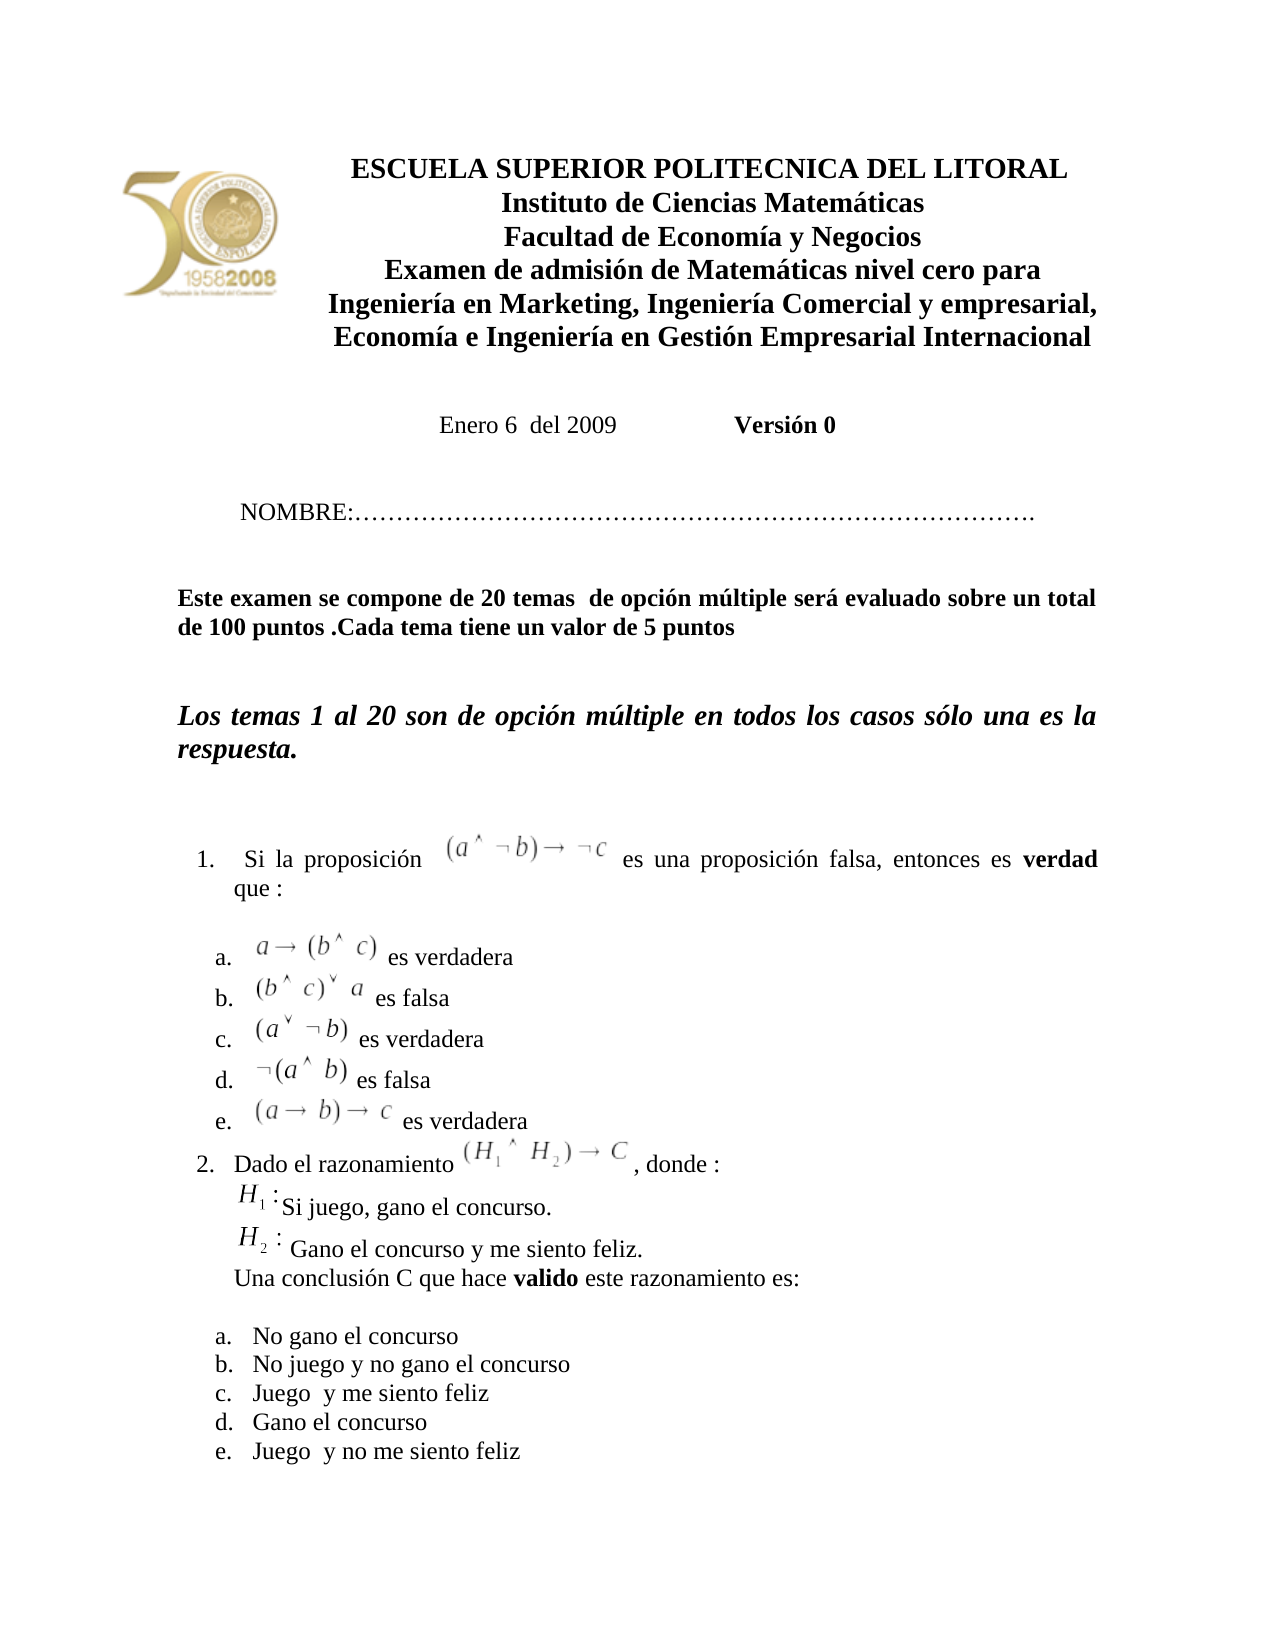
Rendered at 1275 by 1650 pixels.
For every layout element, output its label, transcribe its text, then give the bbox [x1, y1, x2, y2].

text Los temas 1 al 20 son de opción múltiple en todos los casos sólo una es la respuesta. [177, 698, 1098, 765]
text Este examen se compone de 20 temas de opción múltiple será evaluado sobre un total de 100 puntos .Cada tema tiene un valor de 5 puntos [177, 583, 1098, 640]
text Examen de admisión de Matemáticas nivel cero para Ingeniería en Marketing, Ingeniería Comercial y empresarial, Economía e Ingeniería en Gestión Empresarial Internacional [327, 252, 1098, 353]
text Una conclusión C que hace valido este razonamiento es: [233, 1263, 1098, 1292]
list es verdadera [215, 930, 1098, 971]
list No juego y no gano el concurso [215, 1349, 1098, 1378]
list Gano el concurso [215, 1407, 1098, 1436]
list Juego y me siento feliz [215, 1378, 1098, 1407]
text NOMBRE:………………………………………………………………………. [177, 497, 1098, 525]
picture [121, 151, 282, 318]
list Juego y no me siento feliz [215, 1436, 1098, 1464]
text Enero 6 del 2009 Versión 0 [177, 410, 1098, 439]
text ESCUELA SUPERIOR POLITECNICA DEL LITORAL [177, 148, 1098, 185]
list No gano el concurso [215, 1321, 1098, 1349]
list es falsa [215, 971, 1098, 1012]
text Facultad de Economía y Negocios [327, 219, 1098, 252]
list es verdadera [215, 1012, 1098, 1053]
text Instituto de Ciencias Matemáticas [327, 185, 1098, 219]
list es falsa [215, 1053, 1098, 1094]
text Gano el concurso y me siento feliz. [233, 1220, 1098, 1263]
list es verdadera [215, 1094, 1098, 1134]
text Si juego, gano el concurso. [233, 1177, 1098, 1220]
list Dado el razonamiento , donde : [196, 1134, 1098, 1177]
list Si la proposición es una proposición falsa, entonces es verdad que : [196, 832, 1098, 902]
